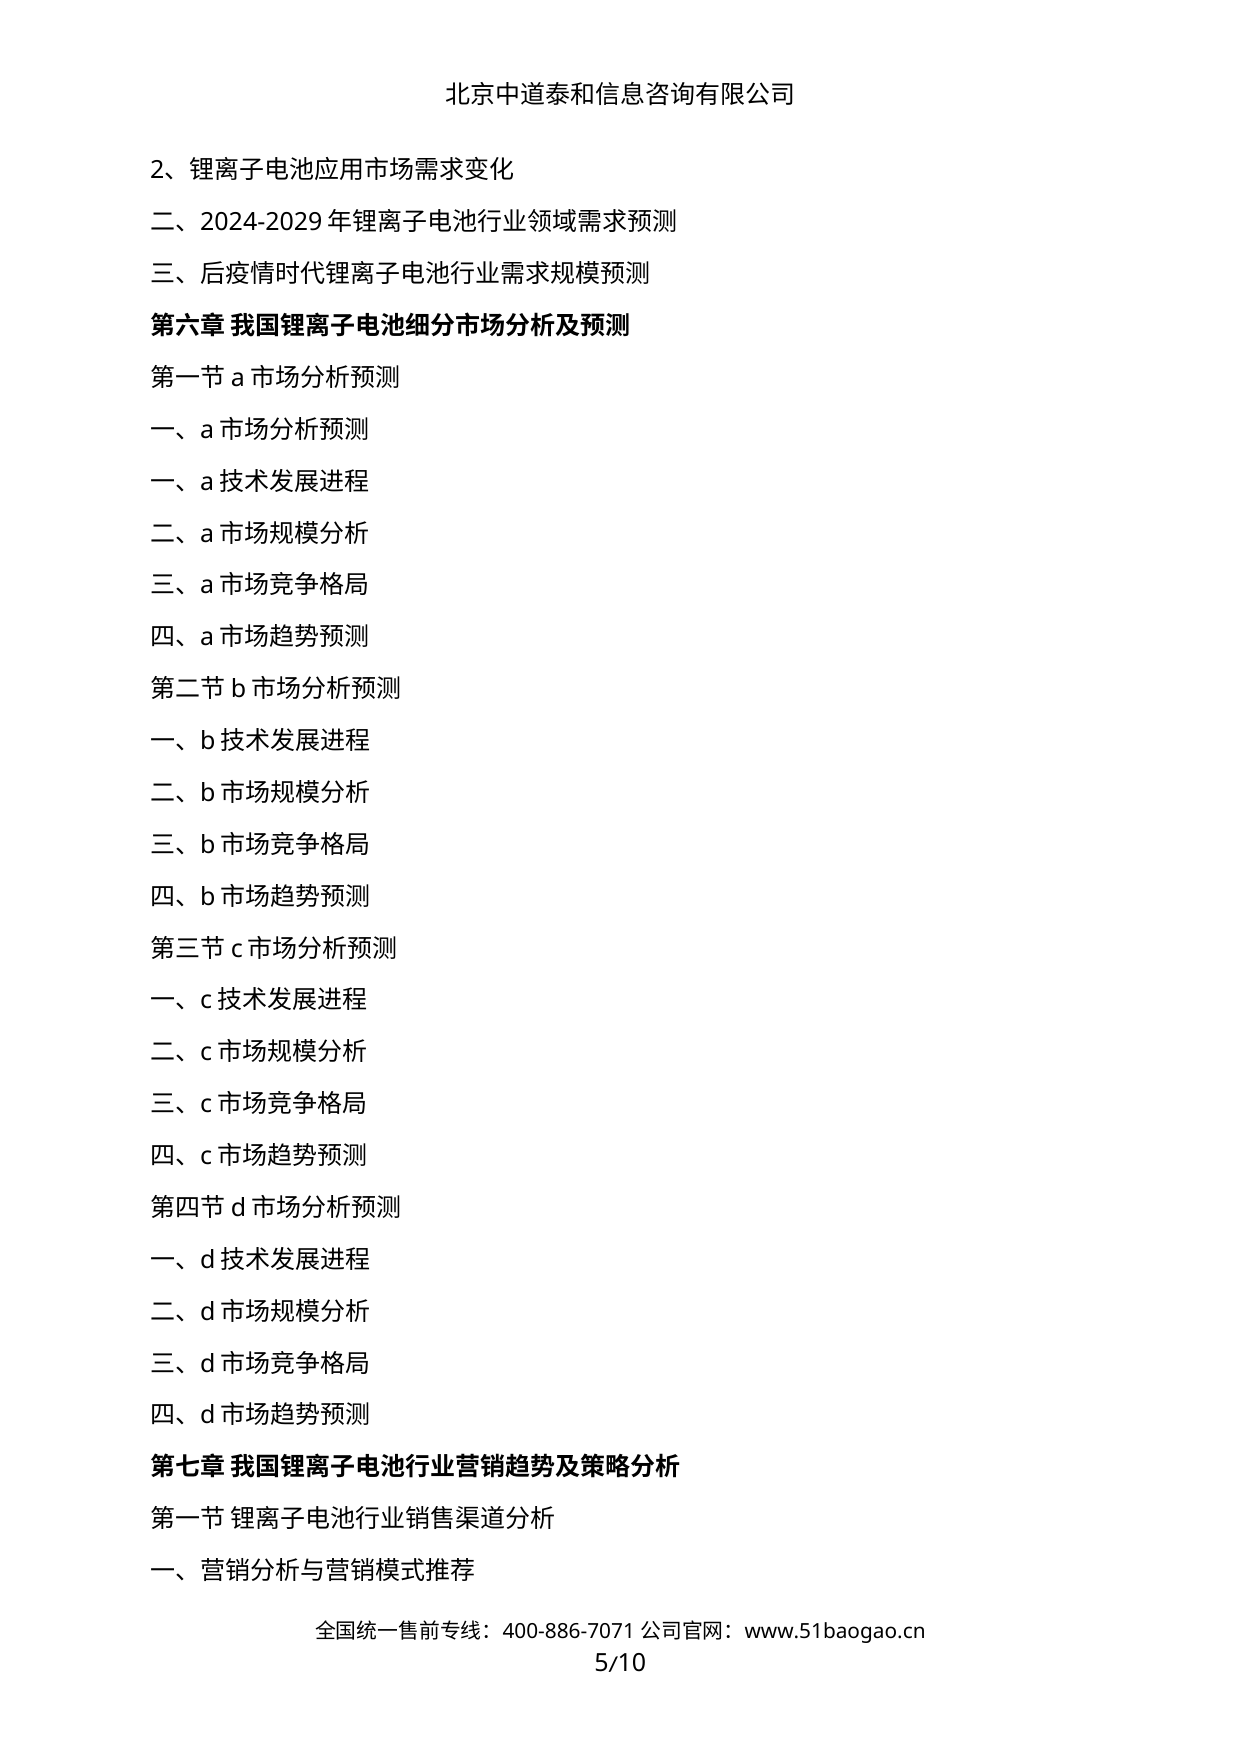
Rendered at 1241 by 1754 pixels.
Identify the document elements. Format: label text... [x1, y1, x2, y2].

text 三、后疫情时代锂离子电池行业需求规模预测 [150, 254, 1090, 290]
text 四、b市场趋势预测 [150, 876, 1090, 912]
text 二、2024-2029年锂离子电池行业领域需求预测 [150, 202, 1090, 238]
text 三、d市场竞争格局 [150, 1343, 1090, 1379]
text 第六章 我国锂离子电池细分市场分析及预测 [150, 306, 1090, 342]
text 第一节 锂离子电池行业销售渠道分析 [150, 1499, 1090, 1535]
text 一、b技术发展进程 [150, 721, 1090, 757]
text 第二节 b市场分析预测 [150, 669, 1090, 705]
text 一、d技术发展进程 [150, 1239, 1090, 1276]
text 第四节 d市场分析预测 [150, 1187, 1090, 1224]
text 二、c市场规模分析 [150, 1032, 1090, 1068]
text 二、a市场规模分析 [150, 513, 1090, 549]
text 四、c市场趋势预测 [150, 1136, 1090, 1172]
text 第三节 c市场分析预测 [150, 928, 1090, 964]
text 三、b市场竞争格局 [150, 824, 1090, 861]
text 四、a市场趋势预测 [150, 617, 1090, 653]
text 三、a市场竞争格局 [150, 565, 1090, 601]
text 二、b市场规模分析 [150, 772, 1090, 809]
text 二、d市场规模分析 [150, 1291, 1090, 1327]
text 三、c市场竞争格局 [150, 1084, 1090, 1120]
text 2、锂离子电池应用市场需求变化 [150, 150, 1090, 186]
text 第一节 a市场分析预测 [150, 357, 1090, 394]
text 一、c技术发展进程 [150, 980, 1090, 1016]
text 一、a技术发展进程 [150, 461, 1090, 497]
text 一、营销分析与营销模式推荐 [150, 1551, 1090, 1587]
text 一、a市场分析预测 [150, 409, 1090, 446]
text 四、d市场趋势预测 [150, 1395, 1090, 1431]
text 第七章 我国锂离子电池行业营销趋势及策略分析 [150, 1447, 1090, 1483]
